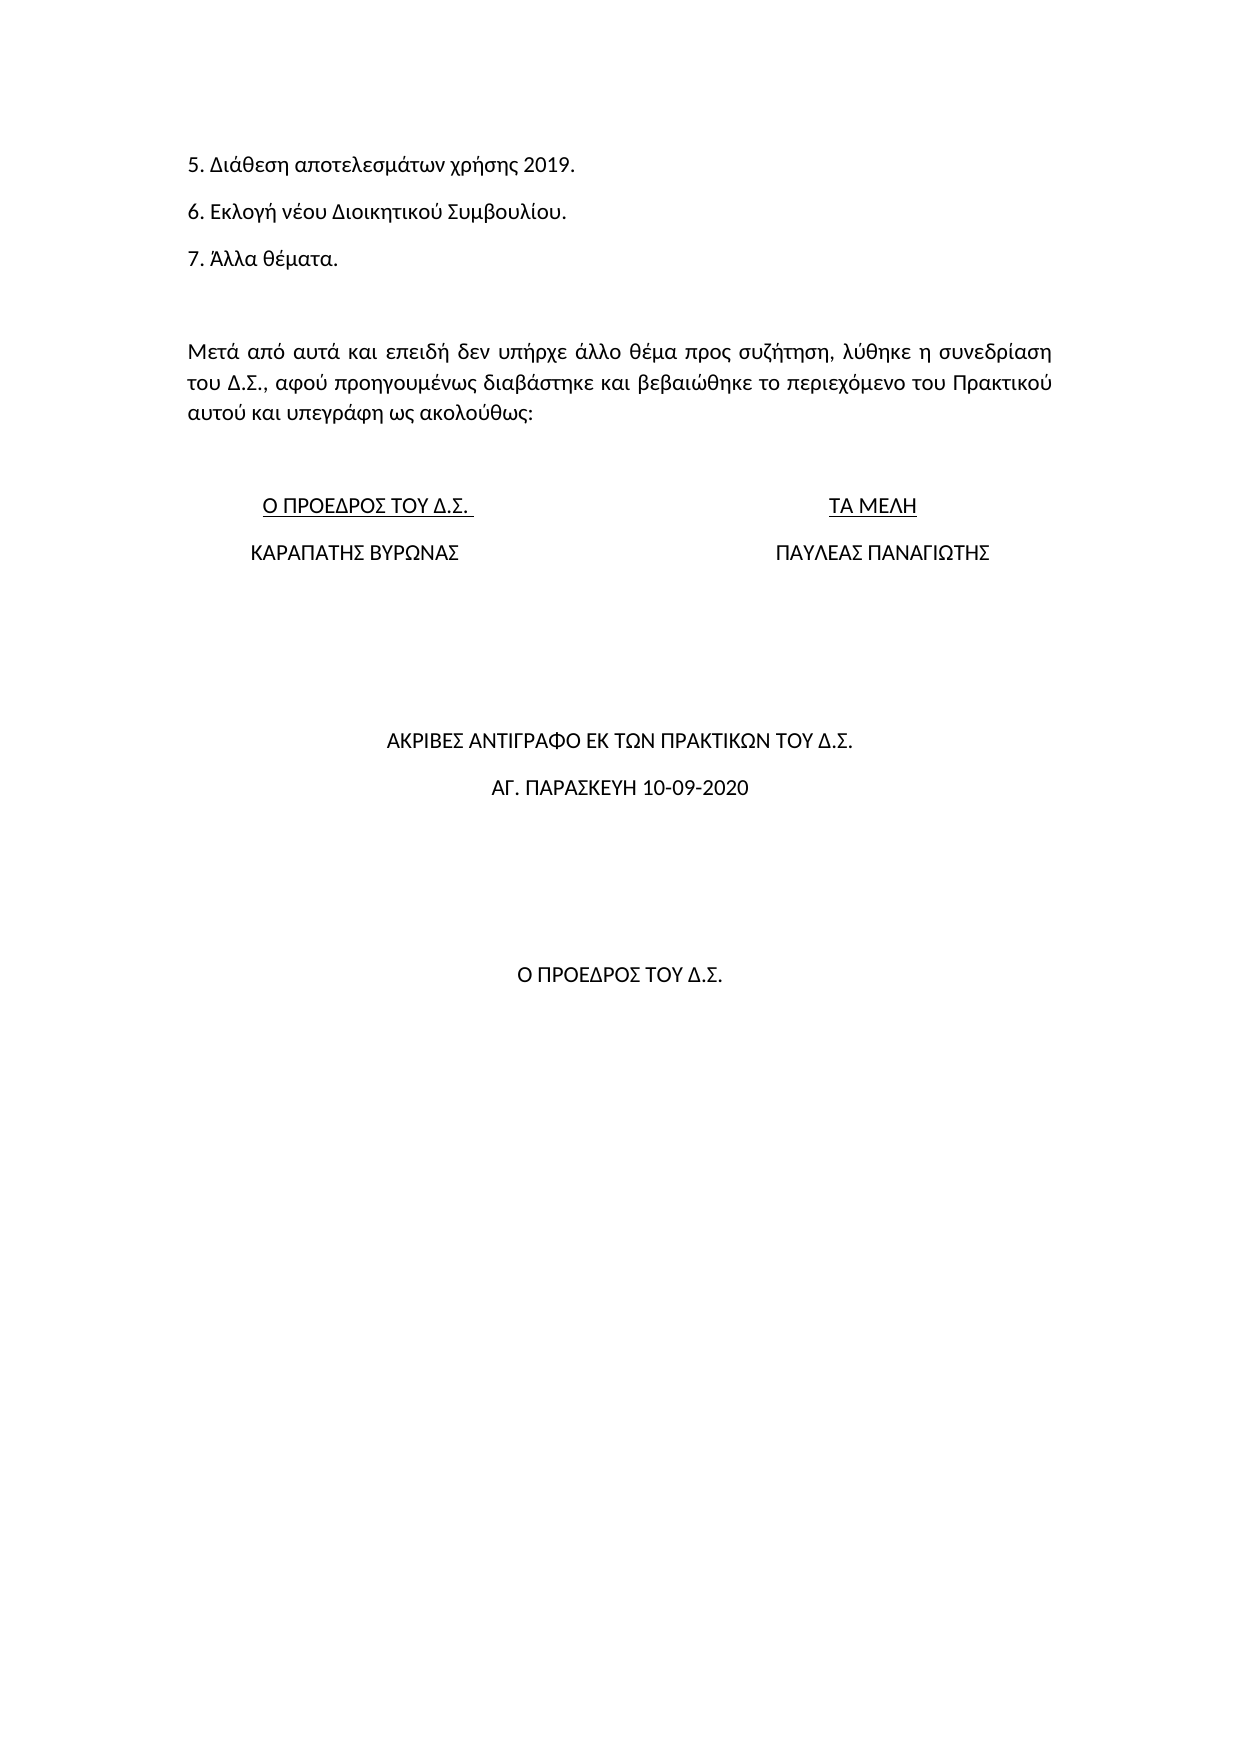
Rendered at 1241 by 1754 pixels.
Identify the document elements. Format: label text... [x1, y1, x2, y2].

text Ο ΠΡΟΕΔΡΟΣ ΤΟΥ Δ.Σ. [187, 960, 1053, 988]
text 5. Διάθεση αποτελεσμάτων χρήσης 2019. [187, 150, 1053, 178]
text ΑΓ. ΠΑΡΑΣΚΕΥΗ 10-09-2020 [187, 773, 1053, 801]
text 7. Άλλα θέματα. [187, 244, 1053, 272]
text Μετά από αυτά και επειδή δεν υπήρχε άλλο θέμα προς συζήτηση, λύθηκε η συνεδρίαση του Δ.Σ., αφού προηγουμένως διαβάστηκε και βεβαιώθηκε το περιεχόμενο του Πρακτικού αυτού και υπεγράφη ως ακολούθως: [187, 337, 1053, 426]
text 6. Εκλογή νέου Διοικητικού Συμβουλίου. [187, 197, 1053, 225]
text O ΠΡΟΕΔΡΟΣ ΤΟΥ Δ.Σ. ΤΑ ΜΕΛΗ [187, 492, 1053, 520]
text ΚΑΡΑΠΑΤΗΣ ΒΥΡΩΝΑΣ ΠΑΥΛΕΑΣ ΠΑΝΑΓΙΩΤΗΣ [187, 538, 1053, 567]
text ΑΚΡΙΒΕΣ ΑΝΤΙΓΡΑΦΟ ΕΚ ΤΩΝ ΠΡΑΚΤΙΚΩΝ ΤΟΥ Δ.Σ. [187, 726, 1053, 754]
